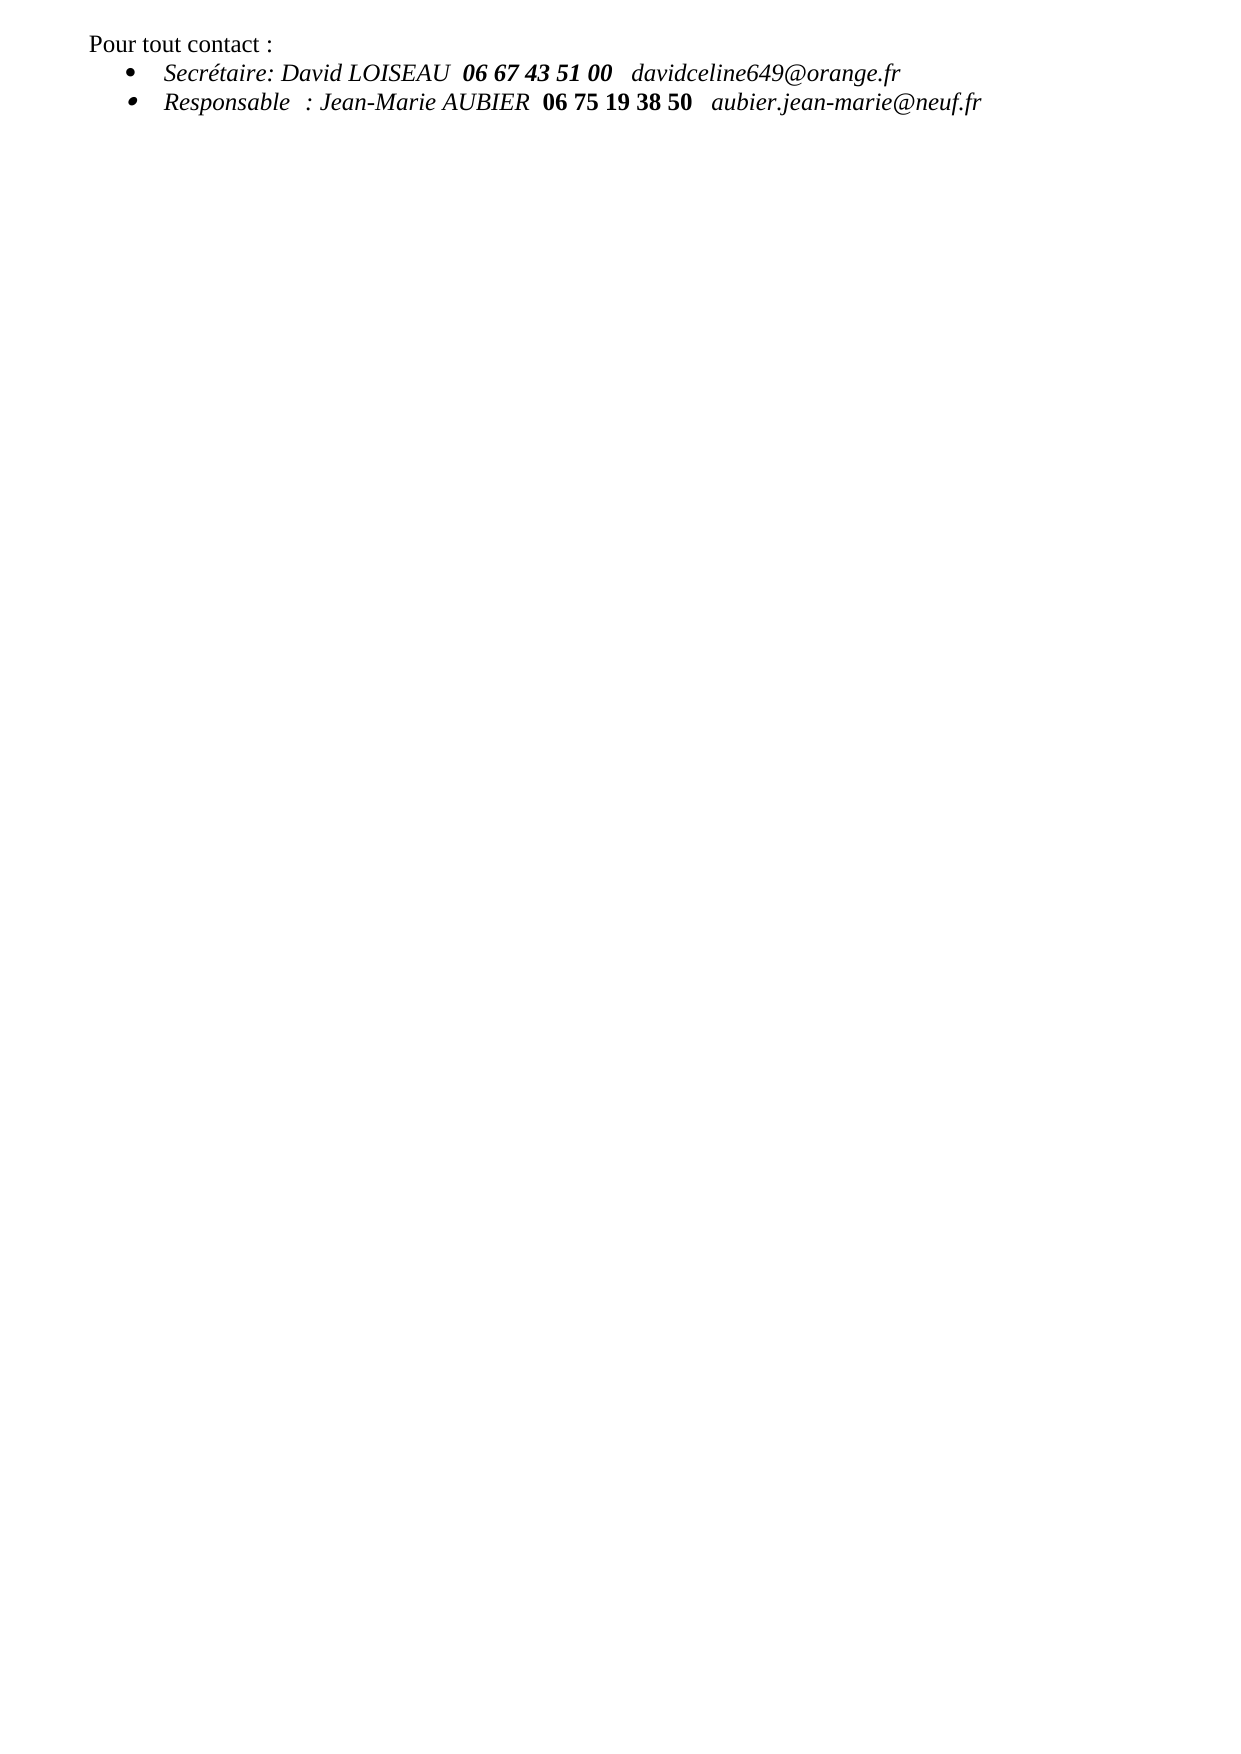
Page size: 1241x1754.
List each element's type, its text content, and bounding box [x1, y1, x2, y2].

list Secrétaire: David LOISEAU 06 67 43 51 00 davidceline649@orange.fr [126, 58, 1152, 87]
list Responsable : Jean-Marie AUBIER 06 75 19 38 50 aubier.jean-marie@neuf.fr [126, 87, 1152, 116]
text Pour tout contact : [89, 29, 1152, 58]
